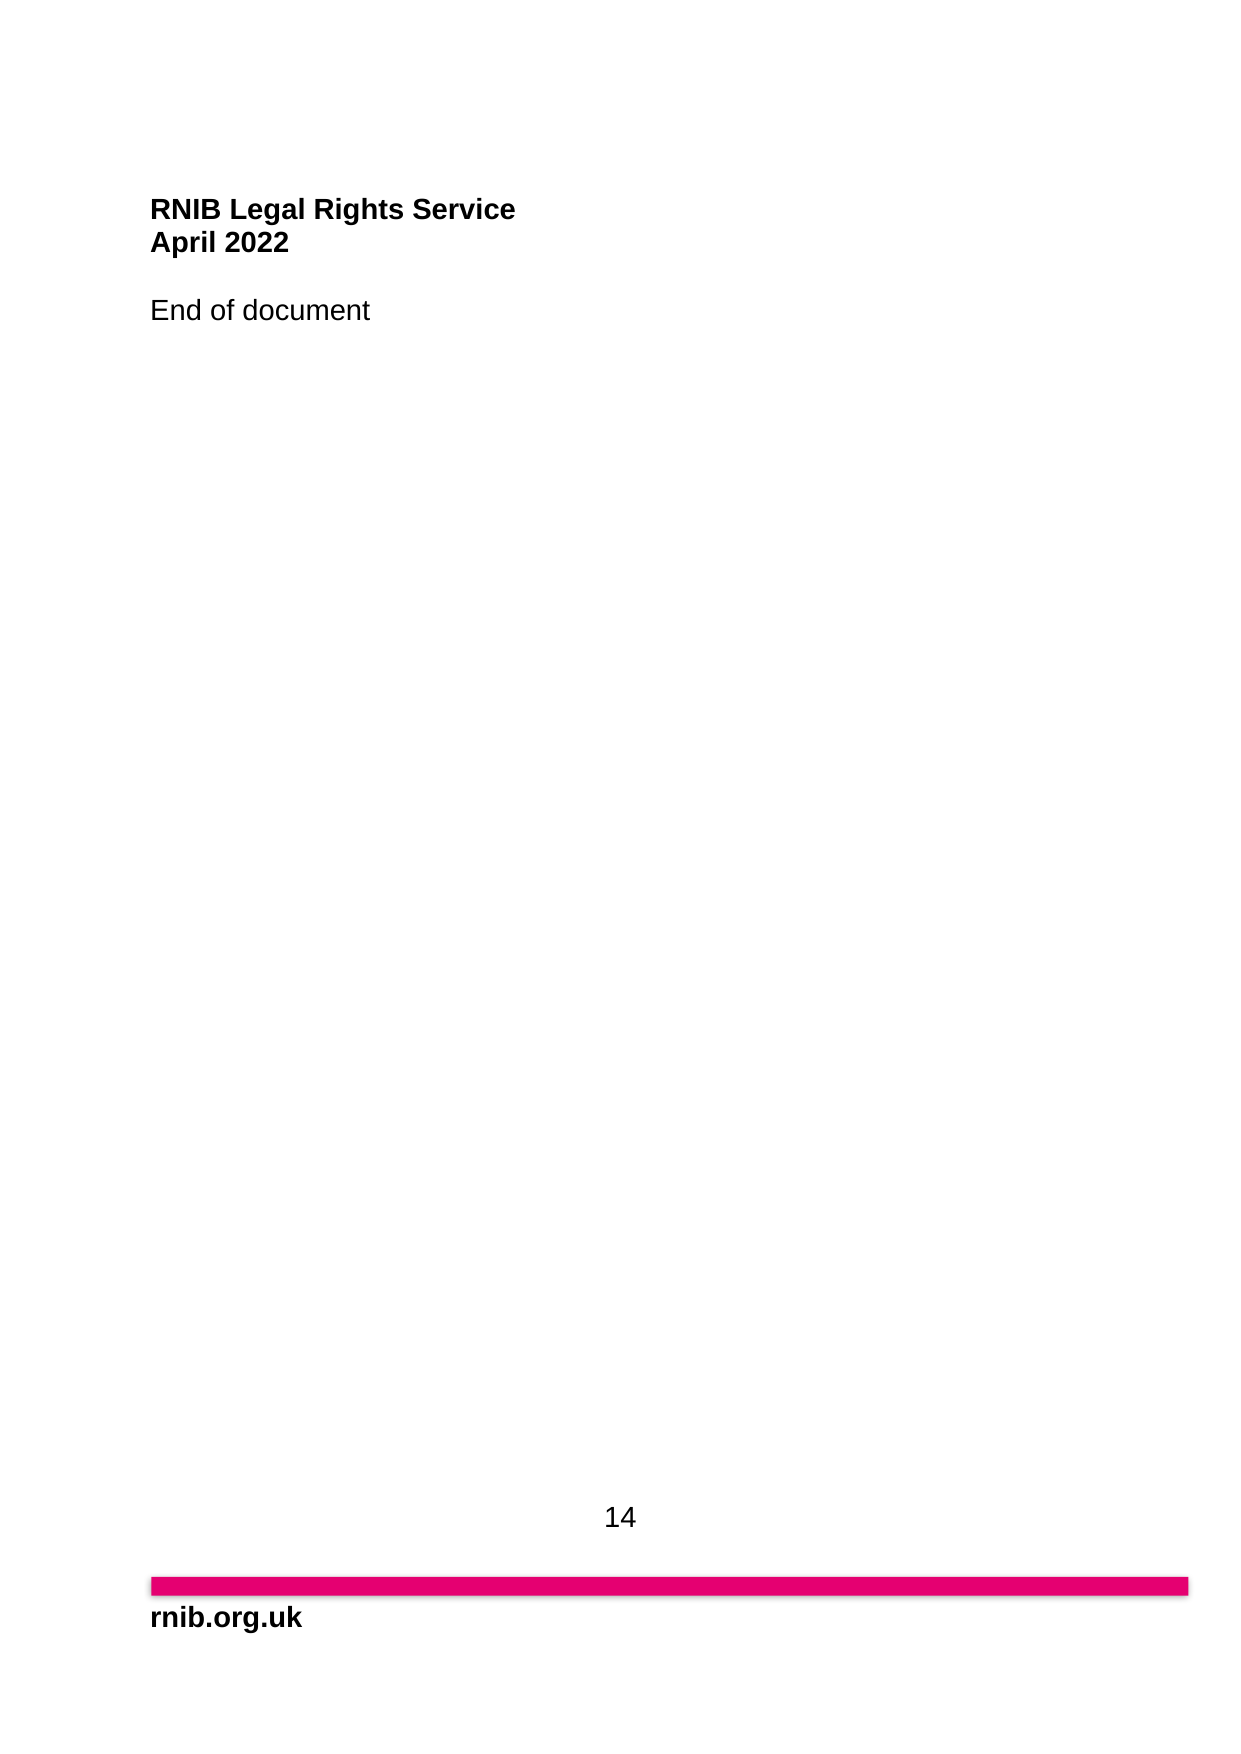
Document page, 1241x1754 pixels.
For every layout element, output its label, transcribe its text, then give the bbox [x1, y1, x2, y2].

text End of document [150, 293, 1090, 326]
text April 2022 [150, 226, 1090, 259]
text RNIB Legal Rights Service [150, 192, 1090, 226]
